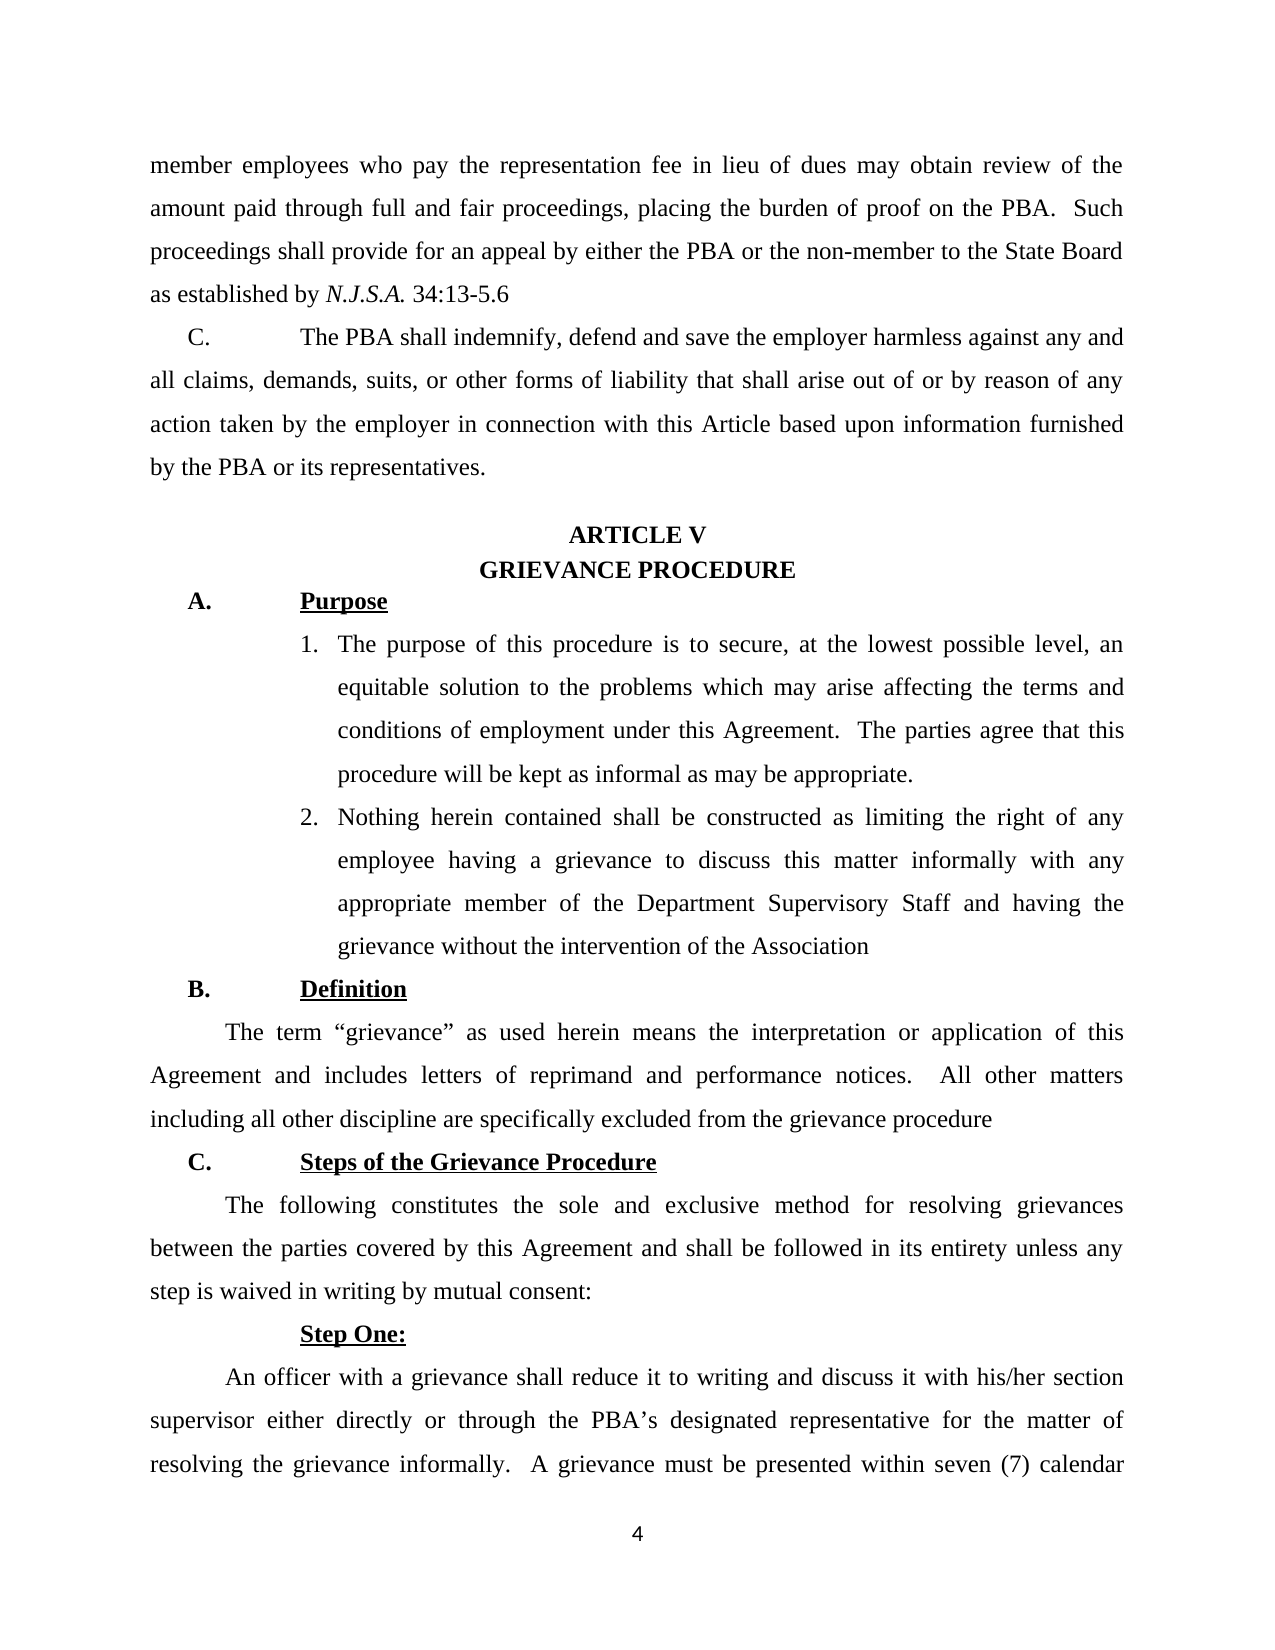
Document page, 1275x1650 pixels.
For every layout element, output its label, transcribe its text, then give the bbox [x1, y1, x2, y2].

list The term “grievance” as used herein means the interpretation or application of this Agreement and includes letters of reprimand and performance notices. All other matters including all other discipline are specifically excluded from the grievance procedure [150, 1017, 1125, 1132]
list The PBA shall indemnify, defend and save the employer harmless against any and all claims, demands, suits, or other forms of liability that shall arise out of or by reason of any action taken by the employer in connection with this Article based upon information furnished by the PBA or its representatives. [150, 322, 1125, 481]
list Nothing herein contained shall be constructed as limiting the right of any employee having a grievance to discuss this matter informally with any appropriate member of the Department Supervisory Staff and having the grievance without the intervention of the Association [300, 802, 1125, 960]
list The following constitutes the sole and exclusive method for resolving grievances between the parties covered by this Agreement and shall be followed in its entirety unless any step is waived in writing by mutual consent: [150, 1190, 1125, 1305]
subtitle GRIEVANCE PROCEDURE [150, 555, 1125, 584]
subtitle ARTICLE V [150, 520, 1125, 549]
list The purpose of this procedure is to secure, at the lowest possible level, an equitable solution to the problems which may arise affecting the terms and conditions of employment under this Agreement. The parties agree that this procedure will be kept as informal as may be appropriate. [300, 629, 1125, 787]
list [150, 1362, 1125, 1477]
list Steps of the Grievance Procedure [150, 1147, 1125, 1176]
list Purpose [150, 586, 1125, 615]
list Step One: [262, 1319, 1125, 1348]
list Definition [150, 974, 1125, 1003]
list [150, 150, 1125, 308]
